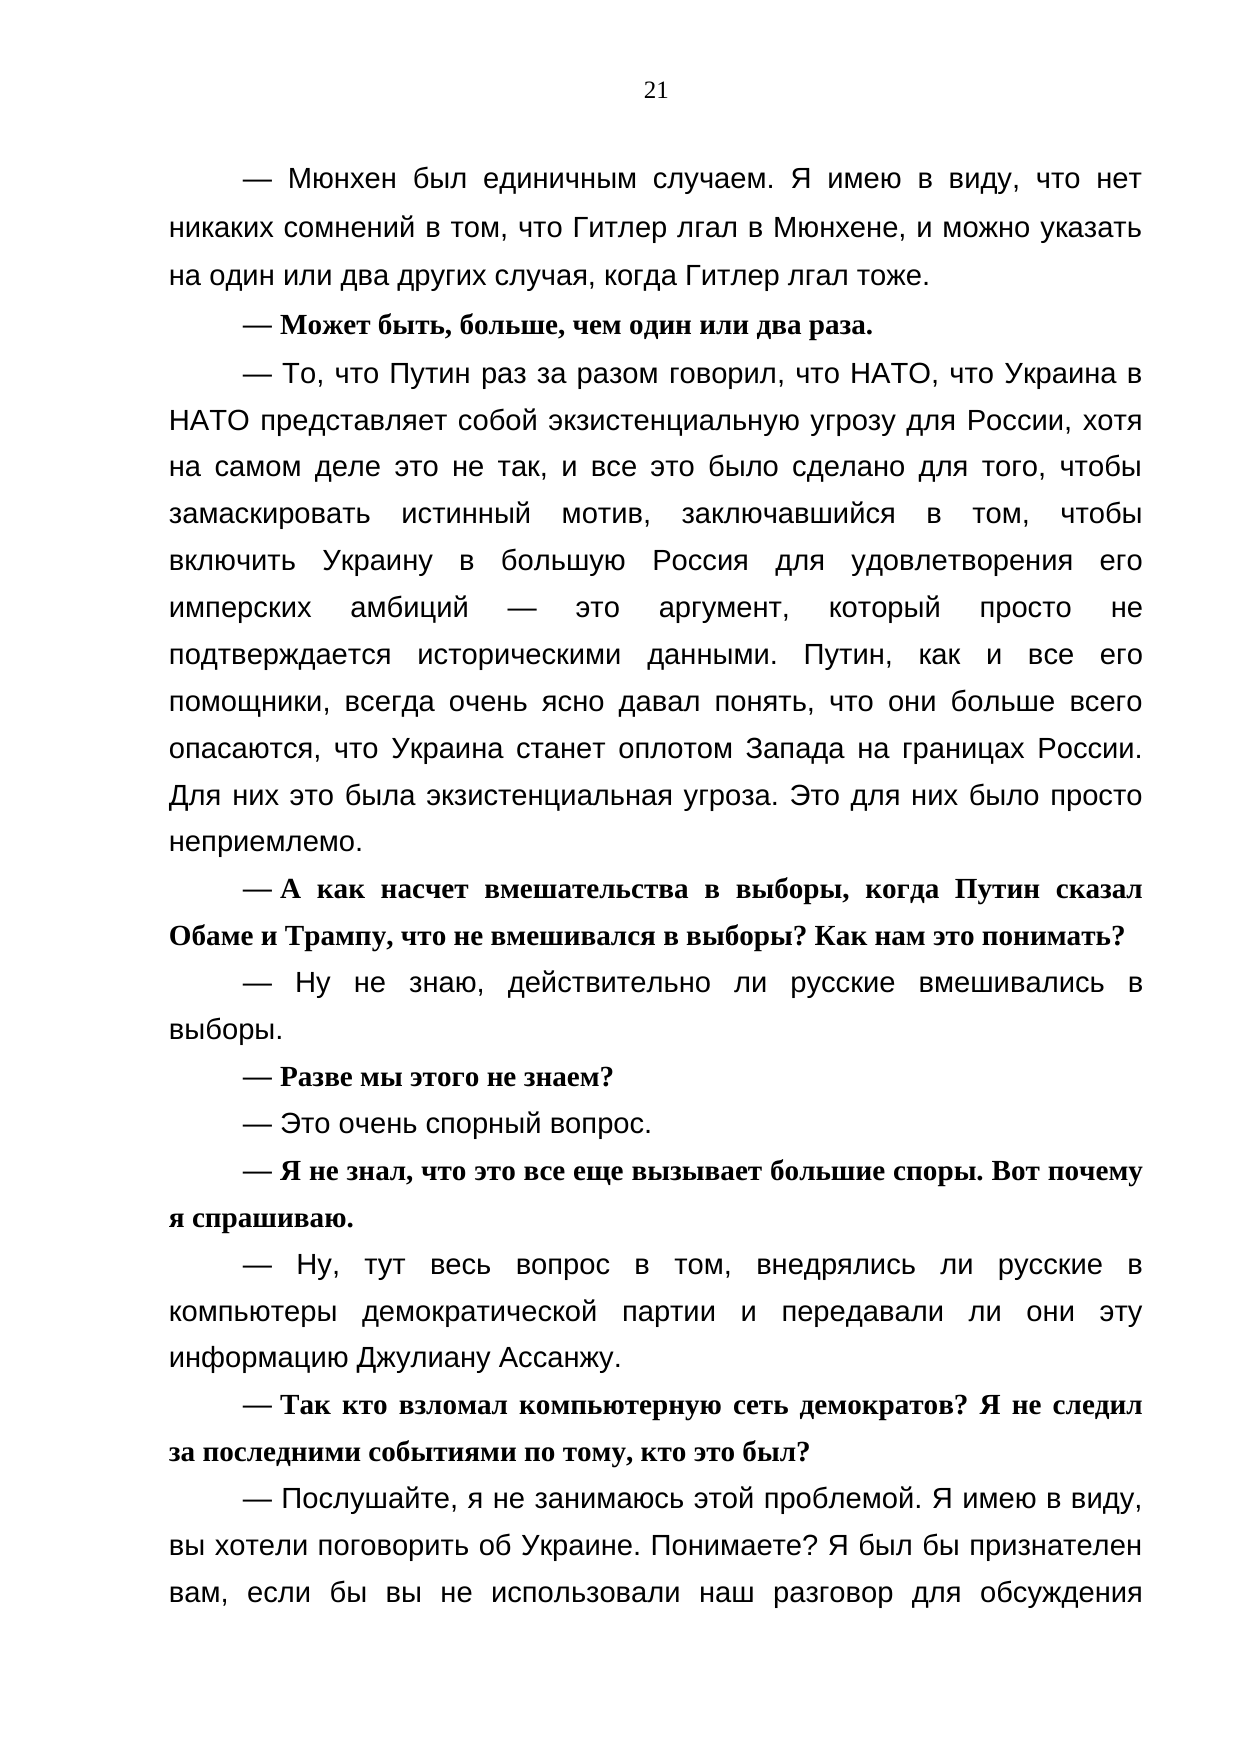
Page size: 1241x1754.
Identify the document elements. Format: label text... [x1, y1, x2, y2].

text — То, что Путин раз за разом говорил, что НАТО, что Украина в НАТО представляет собой экзистенциальную угрозу для России, хотя на самом деле это не так, и все это было сделано для того, чтобы замаскировать истинный мотив, заключавшийся в том, чтобы включить Украину в большую Россия для удовлетворения его имперских амбиций — это аргумент, который просто не подтверждается историческими данными. Путин, как и все его помощники, всегда очень ясно давал понять, что они больше всего опасаются, что Украина станет оплотом Запада на границах России. Для них это была экзистенциальная угроза. Это для них было просто неприемлемо. [169, 356, 1144, 858]
text — Я не знал, что это все еще вызывает большие споры. Вот почему я спрашиваю. [169, 1153, 1144, 1233]
text — Ну, тут весь вопрос в том, внедрялись ли русские в компьютеры демократической партии и передавали ли они эту информацию Джулиану Ассанжу. [169, 1247, 1144, 1374]
text — А как насчет вмешательства в выборы, когда Путин сказал Обаме и Трампу, что не вмешивался в выборы? Как нам это понимать? [169, 871, 1144, 952]
text — Это очень спорный вопрос. [169, 1106, 1144, 1139]
text — Ну не знаю, действительно ли русские вмешивались в выборы. [169, 965, 1144, 1046]
text — Так кто взломал компьютерную сеть демократов? Я не следил за последними событиями по тому, кто это был? [169, 1387, 1144, 1468]
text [169, 1481, 1144, 1608]
text — Мюнхен был единичным случаем. Я имею в виду, что нет никаких сомнений в том, что Гитлер лгал в Мюнхене, и можно указать на один или два других случая, когда Гитлер лгал тоже. [169, 161, 1144, 292]
text — Разве мы этого не знаем? [169, 1059, 1144, 1092]
text — Может быть, больше, чем один или два раза. [169, 307, 1144, 341]
